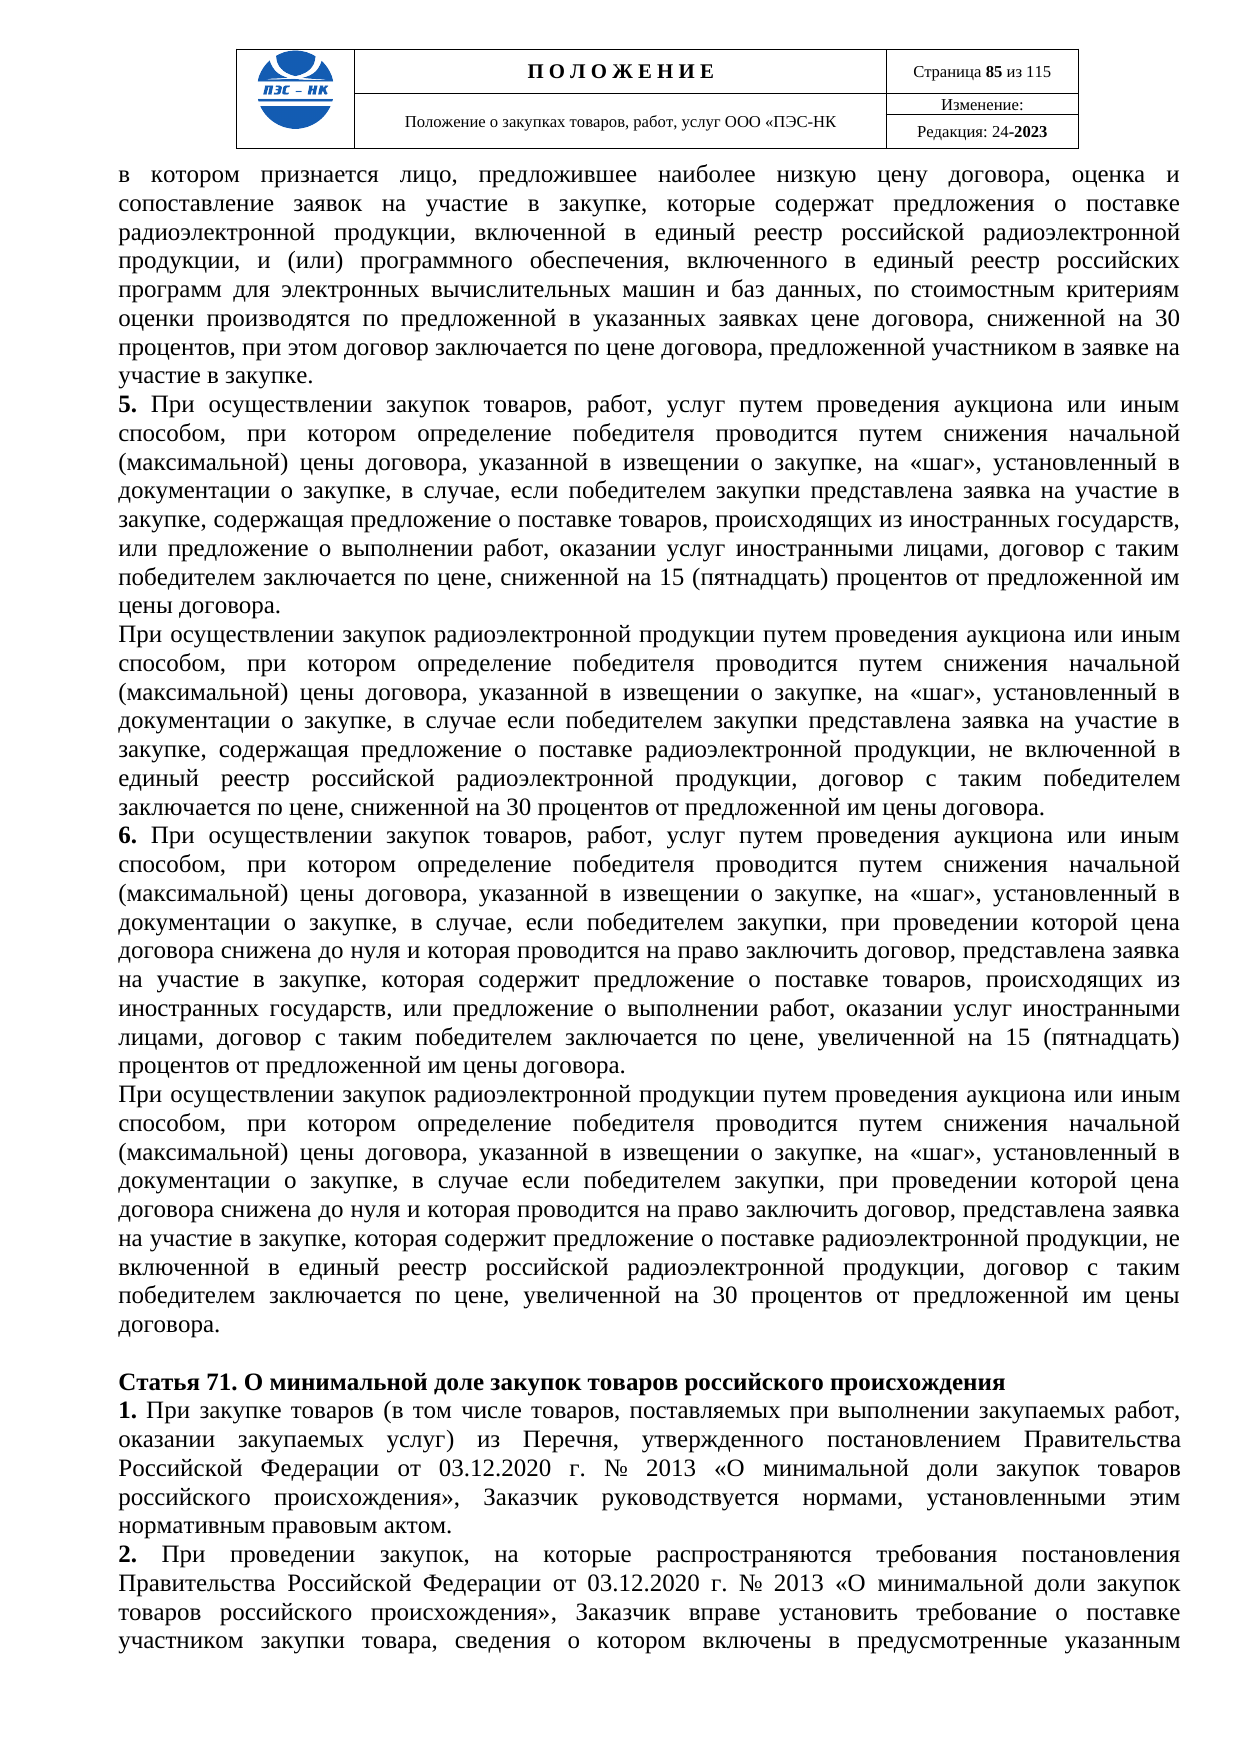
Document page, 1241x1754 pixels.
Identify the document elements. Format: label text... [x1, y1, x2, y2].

picture [257, 49, 334, 130]
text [118, 1539, 1181, 1654]
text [118, 159, 1181, 389]
text Статья 71. О минимальной доле закупок товаров российского происхождения [118, 1367, 1181, 1395]
text 6. При осуществлении закупок товаров, работ, услуг путем проведения аукциона или иным способом, при котором определение победителя проводится путем снижения начальной (максимальной) цены договора, указанной в извещении о закупке, на «шаг», установленный в документации о закупке, в случае, если победителем закупки, при проведении которой цена договора снижена до нуля и которая проводится на право заключить договор, представлена заявка на участие в закупке, которая содержит предложение о поставке товаров, происходящих из иностранных государств, или предложение о выполнении работ, оказании услуг иностранными лицами, договор с таким победителем заключается по цене, увеличенной на 15 (пятнадцать) процентов от предложенной им цены договора. [118, 820, 1181, 1079]
text 5. При осуществлении закупок товаров, работ, услуг путем проведения аукциона или иным способом, при котором определение победителя проводится путем снижения начальной (максимальной) цены договора, указанной в извещении о закупке, на «шаг», установленный в документации о закупке, в случае, если победителем закупки представлена заявка на участие в закупке, содержащая предложение о поставке товаров, происходящих из иностранных государств, или предложение о выполнении работ, оказании услуг иностранными лицами, договор с таким победителем заключается по цене, сниженной на 15 (пятнадцать) процентов от предложенной им цены договора. [118, 389, 1181, 619]
text При осуществлении закупок радиоэлектронной продукции путем проведения аукциона или иным способом, при котором определение победителя проводится путем снижения начальной (максимальной) цены договора, указанной в извещении о закупке, на «шаг», установленный в документации о закупке, в случае если победителем закупки представлена заявка на участие в закупке, содержащая предложение о поставке радиоэлектронной продукции, не включенной в единый реестр российской радиоэлектронной продукции, договор с таким победителем заключается по цене, сниженной на 30 процентов от предложенной им цены договора. [118, 619, 1181, 820]
text При осуществлении закупок радиоэлектронной продукции путем проведения аукциона или иным способом, при котором определение победителя проводится путем снижения начальной (максимальной) цены договора, указанной в извещении о закупке, на «шаг», установленный в документации о закупке, в случае если победителем закупки, при проведении которой цена договора снижена до нуля и которая проводится на право заключить договор, представлена заявка на участие в закупке, которая содержит предложение о поставке радиоэлектронной продукции, не включенной в единый реестр российской радиоэлектронной продукции, договор с таким победителем заключается по цене, увеличенной на 30 процентов от предложенной им цены договора. [118, 1079, 1181, 1338]
text 1. При закупке товаров (в том числе товаров, поставляемых при выполнении закупаемых работ, оказании закупаемых услуг) из Перечня, утвержденного постановлением Правительства Российской Федерации от 03.12.2020 г. № 2013 «О минимальной доли закупок товаров российского происхождения», Заказчик руководствуется нормами, установленными этим нормативным правовым актом. [118, 1395, 1181, 1539]
